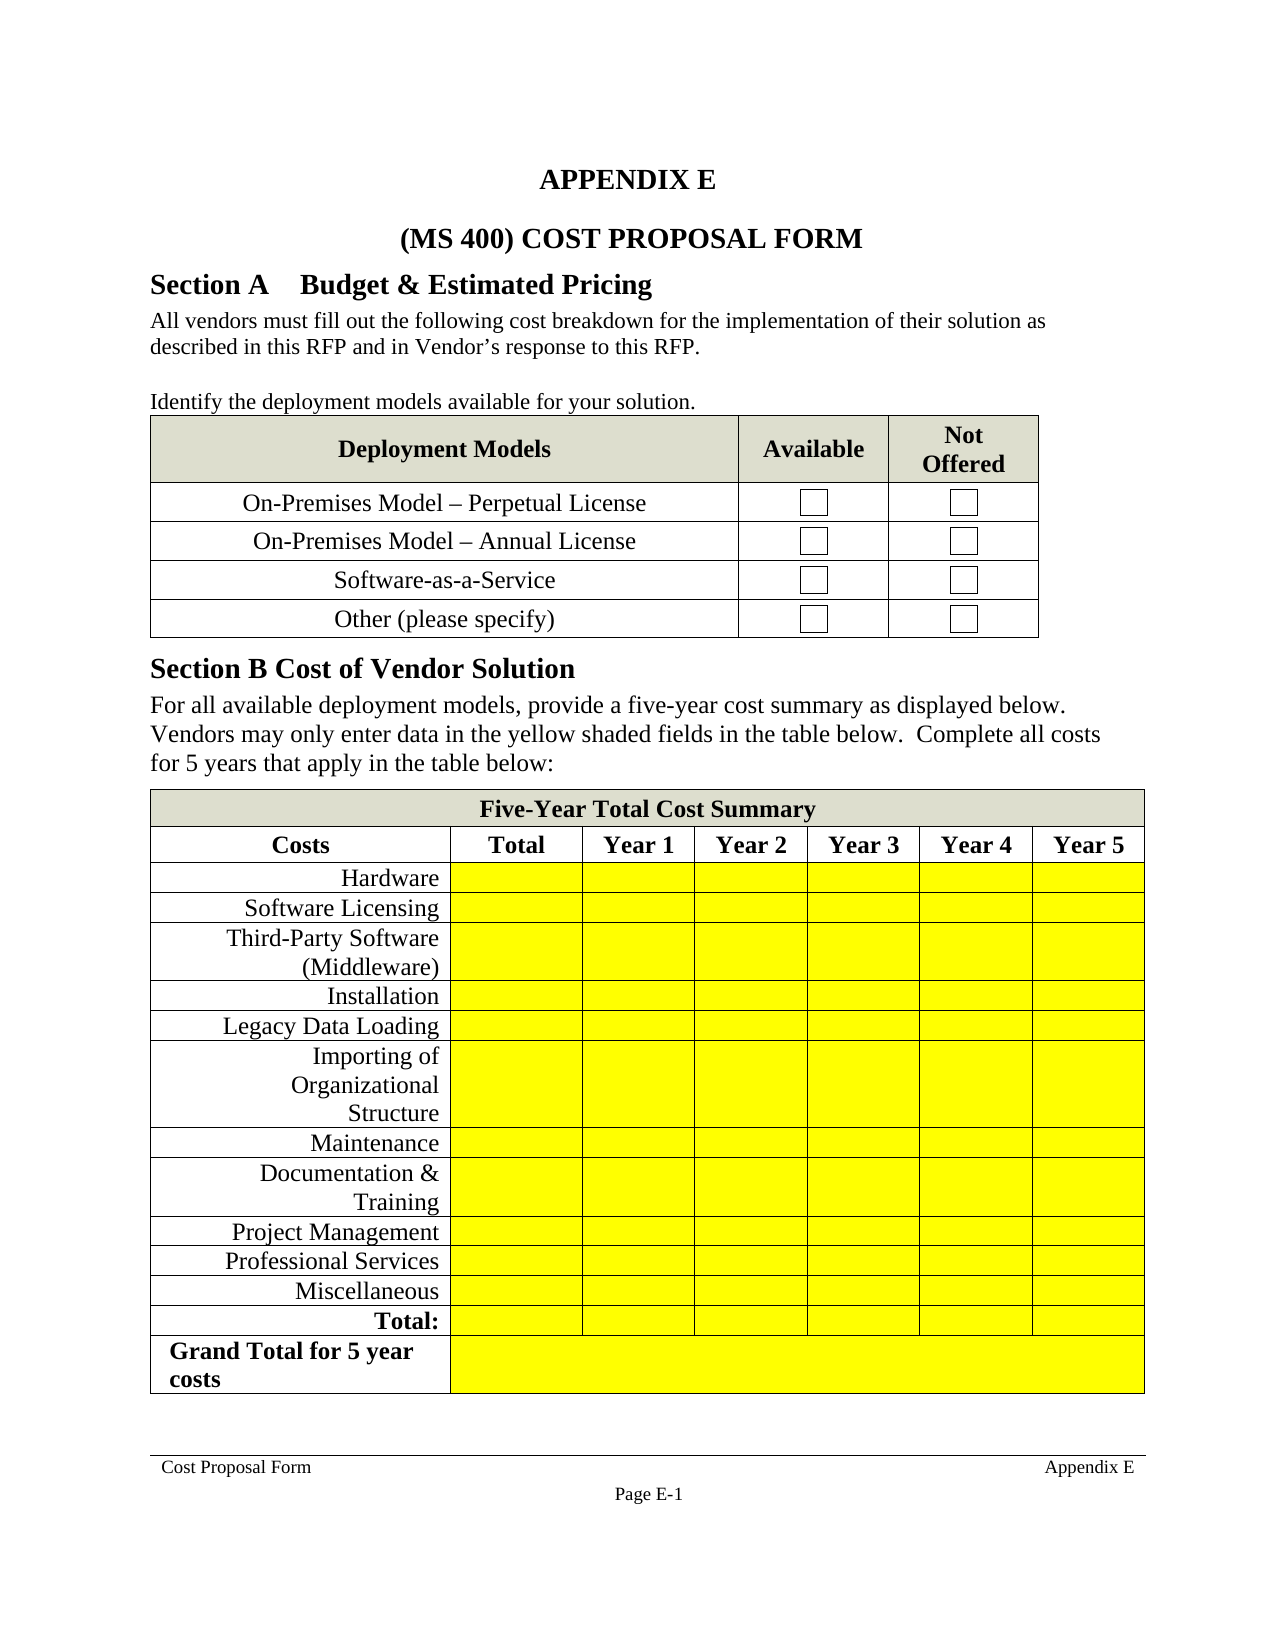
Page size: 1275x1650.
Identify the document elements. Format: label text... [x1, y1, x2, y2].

table_cell Costs [151, 827, 450, 862]
table_cell [1033, 1011, 1144, 1040]
table_cell Project Management [151, 1217, 450, 1245]
table_cell Miscellaneous [151, 1276, 450, 1305]
table_cell [920, 923, 1032, 980]
table_cell [739, 522, 888, 560]
table_cell [583, 1306, 694, 1335]
table_cell [451, 1246, 582, 1275]
table_cell [920, 981, 1032, 1010]
table_cell [1033, 1158, 1144, 1216]
table_cell [920, 1276, 1032, 1305]
table_cell Year 2 [695, 827, 807, 862]
table_cell [808, 1306, 919, 1335]
subtitle Section A Budget & Estimated Pricing [150, 267, 1104, 301]
table_cell [451, 1276, 582, 1305]
table_cell [920, 1246, 1032, 1275]
table_cell [808, 1217, 919, 1245]
table_cell [739, 600, 888, 637]
table_cell [1033, 893, 1144, 922]
table_cell Professional Services [151, 1246, 450, 1275]
table_cell [1033, 1306, 1144, 1335]
table_cell [1033, 1246, 1144, 1275]
table_cell [739, 483, 888, 521]
table_cell [583, 893, 694, 922]
table_cell Year 3 [808, 827, 919, 862]
table_cell Total: [151, 1306, 450, 1335]
table_cell [808, 1128, 919, 1157]
table_cell [920, 1011, 1032, 1040]
text APPENDIX E [150, 162, 1106, 196]
table_cell [695, 1217, 807, 1245]
table_header Not Offered [889, 416, 1038, 482]
table_cell Hardware [151, 863, 450, 892]
table_cell [808, 1246, 919, 1275]
table_cell [583, 1041, 694, 1127]
table_cell Total [451, 827, 582, 862]
table_cell [920, 1158, 1032, 1216]
table_cell [583, 981, 694, 1010]
table_cell Importing of Organizational Structure [151, 1041, 450, 1127]
table_cell [583, 1158, 694, 1216]
table_cell Software-as-a-Service [151, 561, 738, 598]
table_cell [808, 1041, 919, 1127]
table_cell [808, 1011, 919, 1040]
table_cell Other (please specify) [151, 600, 738, 637]
table_cell [451, 923, 582, 980]
table_cell [889, 483, 1038, 521]
table_cell [808, 1276, 919, 1305]
table_cell [889, 600, 1038, 637]
table_cell [695, 863, 807, 892]
table_cell [583, 1246, 694, 1275]
table_cell [1033, 1128, 1144, 1157]
table_cell [695, 981, 807, 1010]
table_cell [583, 863, 694, 892]
table_cell [920, 1128, 1032, 1157]
table_cell [889, 522, 1038, 560]
table_cell [920, 1306, 1032, 1335]
table_cell [808, 1158, 919, 1216]
table_cell [1033, 981, 1144, 1010]
text All vendors must fill out the following cost breakdown for the implementation of their solution as described in this RFP and in Vendor’s response to this RFP. [150, 307, 1106, 359]
table_cell [695, 1306, 807, 1335]
table_cell [739, 561, 888, 598]
text Identify the deployment models available for your solution. [150, 388, 1106, 415]
table_cell [920, 1041, 1032, 1127]
table_header Deployment Models [151, 416, 738, 482]
table_cell [451, 1217, 582, 1245]
table_cell [808, 893, 919, 922]
table_cell [695, 1276, 807, 1305]
table_cell [451, 1128, 582, 1157]
table_cell [451, 1041, 582, 1127]
table_cell [451, 1011, 582, 1040]
table_cell Third-Party Software (Middleware) [151, 923, 450, 980]
table_cell [1033, 1276, 1144, 1305]
table_cell [451, 981, 582, 1010]
table_cell [1033, 1217, 1144, 1245]
table_cell [583, 1128, 694, 1157]
table_cell [695, 1011, 807, 1040]
table_cell [889, 561, 1038, 598]
table_cell [695, 1158, 807, 1216]
table_cell Grand Total for 5 year costs [151, 1336, 450, 1393]
text (MS 400) COST PROPOSAL FORM [150, 221, 1106, 254]
table_cell [695, 923, 807, 980]
table_cell [583, 1276, 694, 1305]
table_cell [451, 863, 582, 892]
subtitle Section B Cost of Vendor Solution [150, 651, 1104, 684]
table_cell [920, 863, 1032, 892]
table_cell [808, 981, 919, 1010]
table_cell Legacy Data Loading [151, 1011, 450, 1040]
table_cell Year 4 [920, 827, 1032, 862]
table_cell Documentation & Training [151, 1158, 450, 1216]
table_cell [1033, 863, 1144, 892]
table_cell Software Licensing [151, 893, 450, 922]
table_cell [1033, 923, 1144, 980]
table_cell [808, 923, 919, 980]
table_cell [808, 863, 919, 892]
table_cell [451, 1306, 582, 1335]
table_cell On-Premises Model – Perpetual License [151, 483, 738, 521]
table_cell [695, 1246, 807, 1275]
table_cell [695, 1041, 807, 1127]
table_cell On-Premises Model – Annual License [151, 522, 738, 560]
table_cell Maintenance [151, 1128, 450, 1157]
table_header Available [739, 416, 888, 482]
table_cell [920, 1217, 1032, 1245]
table_header Five-Year Total Cost Summary [151, 790, 1144, 826]
table_cell [583, 1217, 694, 1245]
table_cell [1033, 1041, 1144, 1127]
table_cell [583, 1011, 694, 1040]
table_cell [451, 1158, 582, 1216]
table_cell [583, 923, 694, 980]
text For all available deployment models, provide a five-year cost summary as displayed below. Vendors may only enter data in the yellow shaded fields in the table below. Complete all costs for 5 years that apply in the table below: [150, 691, 1106, 777]
table_cell [920, 893, 1032, 922]
table_cell Year 5 [1033, 827, 1144, 862]
table_cell [451, 1336, 1144, 1393]
table_cell [695, 1128, 807, 1157]
table_cell Installation [151, 981, 450, 1010]
table_cell [451, 893, 582, 922]
table_cell [695, 893, 807, 922]
table_cell Year 1 [583, 827, 694, 862]
